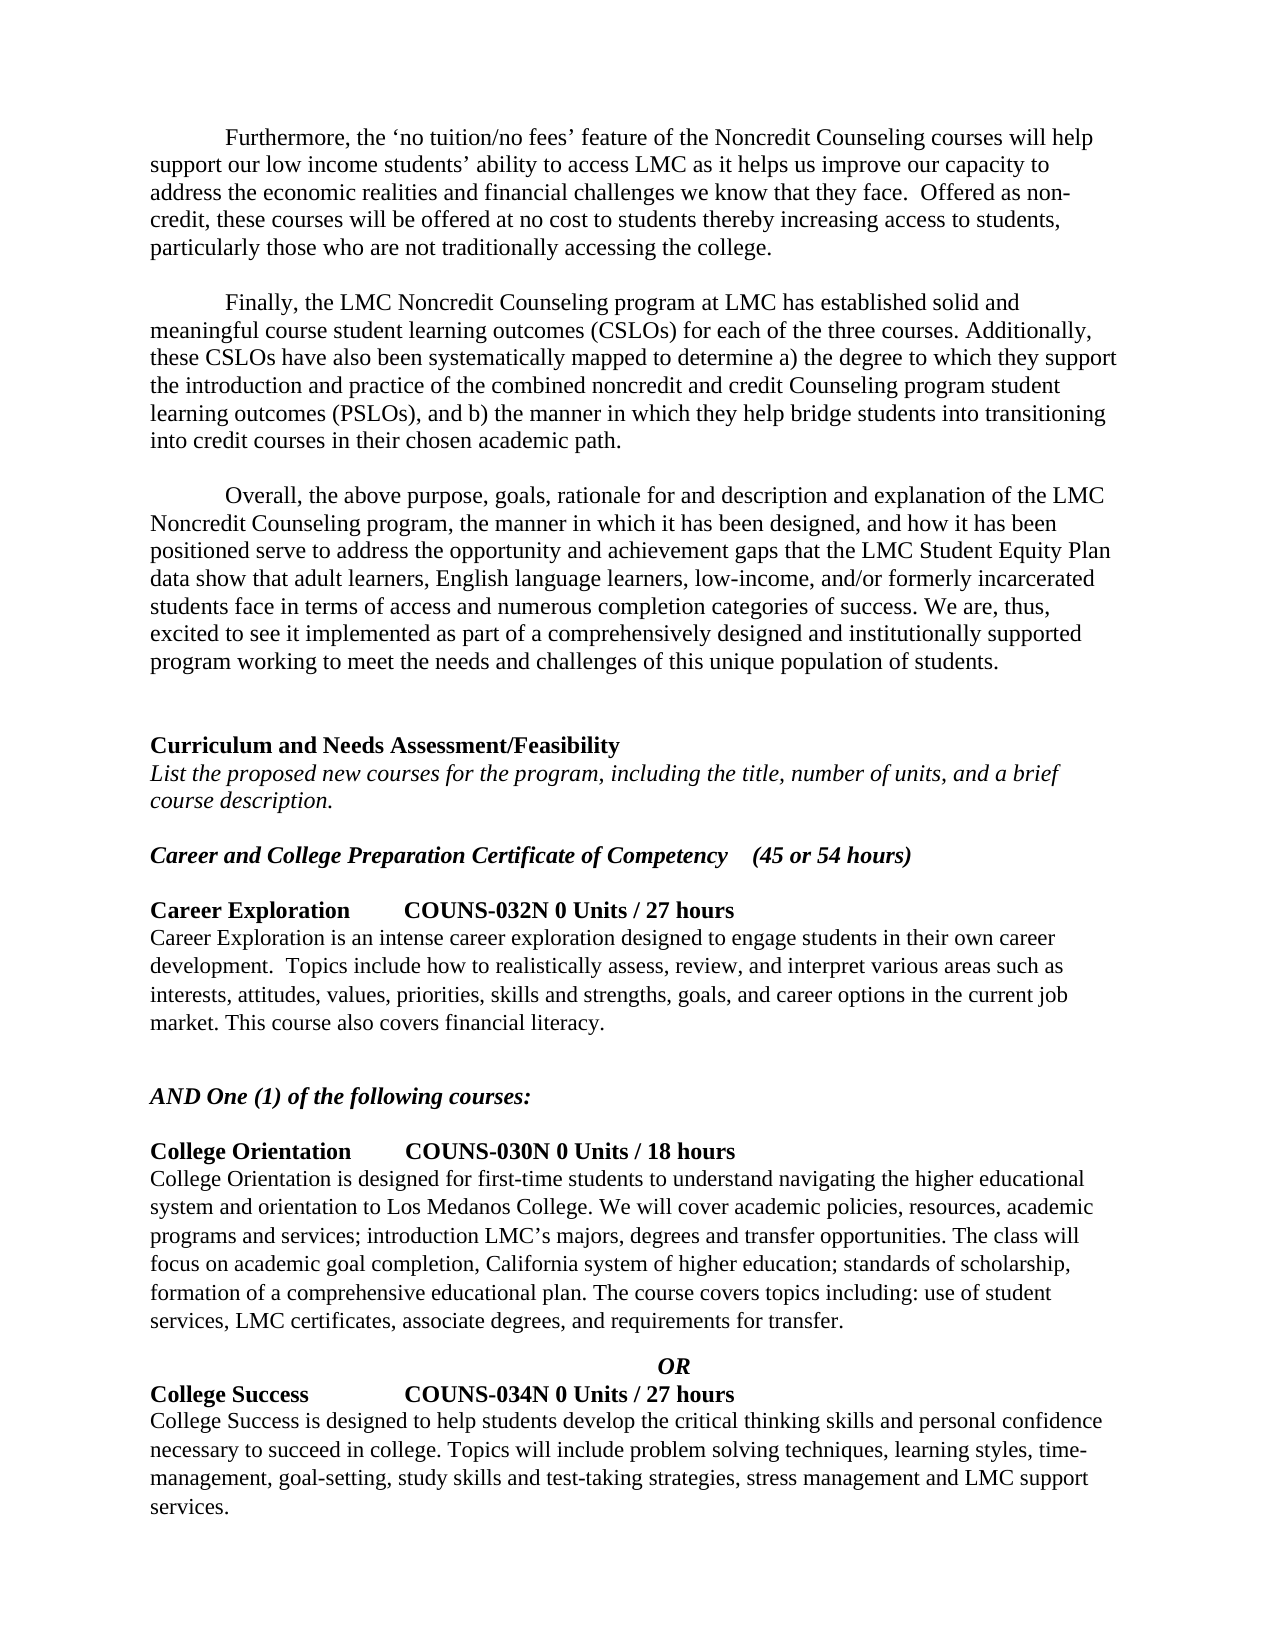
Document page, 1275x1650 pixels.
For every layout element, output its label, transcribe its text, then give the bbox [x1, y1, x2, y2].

text College Success is designed to help students develop the critical thinking skills and personal confidence necessary to succeed in college. Topics will include problem solving techniques, learning styles, time- management, goal-setting, study skills and test-taking strategies, stress management and LMC support services. [150, 1407, 1125, 1519]
text College Success COUNS-034N 0 Units / 27 hours [150, 1380, 1125, 1407]
text Career and College Preparation Certificate of Competency (45 or 54 hours) [150, 841, 1125, 869]
text AND One (1) of the following courses: [150, 1082, 1125, 1110]
text College Orientation COUNS-030N 0 Units / 18 hours [150, 1137, 1125, 1165]
text Furthermore, the ‘no tuition/no fees’ feature of the Noncredit Counseling courses will help support our low income students’ ability to access LMC as it helps us improve our capacity to address the economic realities and financial challenges we know that they face. Offered as non-credit, these courses will be offered at no cost to students thereby increasing access to students, particularly those who are not traditionally accessing the college. [150, 122, 1125, 261]
text Career Exploration is an intense career exploration designed to engage students in their own career development. Topics include how to realistically assess, review, and interpret various areas such as interests, attitudes, values, priorities, skills and strengths, goals, and career options in the current job market. This course also covers financial literacy. [150, 924, 1125, 1036]
text College Orientation is designed for first-time students to understand navigating the higher educational system and orientation to Los Medanos College. We will cover academic policies, resources, academic programs and services; introduction LMC’s majors, degrees and transfer opportunities. The class will focus on academic goal completion, California system of higher education; standards of scholarship, formation of a comprehensive educational plan. The course covers topics including: use of student services, LMC certificates, associate degrees, and requirements for transfer. [150, 1165, 1125, 1333]
text List the proposed new courses for the program, including the title, number of units, and a brief course description. [150, 758, 1125, 814]
text Career Exploration COUNS-032N 0 Units / 27 hours [150, 897, 1125, 924]
text Finally, the LMC Noncredit Counseling program at LMC has established solid and meaningful course student learning outcomes (CSLOs) for each of the three courses. Additionally, these CSLOs have also been systematically mapped to determine a) the degree to which they support the introduction and practice of the combined noncredit and credit Counseling program student learning outcomes (PSLOs), and b) the manner in which they help bridge students into transitioning into credit courses in their chosen academic path. [150, 288, 1125, 454]
text Overall, the above purpose, goals, rationale for and description and explanation of the LMC Noncredit Counseling program, the manner in which it has been designed, and how it has been positioned serve to address the opportunity and achievement gaps that the LMC Student Equity Plan data show that adult learners, English language learners, low-income, and/or formerly incarcerated students face in terms of access and numerous completion categories of success. We are, thus, excited to see it implemented as part of a comprehensively designed and institutionally supported program working to meet the needs and challenges of this unique population of students. [150, 481, 1125, 674]
text Curriculum and Needs Assessment/Feasibility [150, 731, 1125, 758]
text OR [150, 1352, 1125, 1380]
